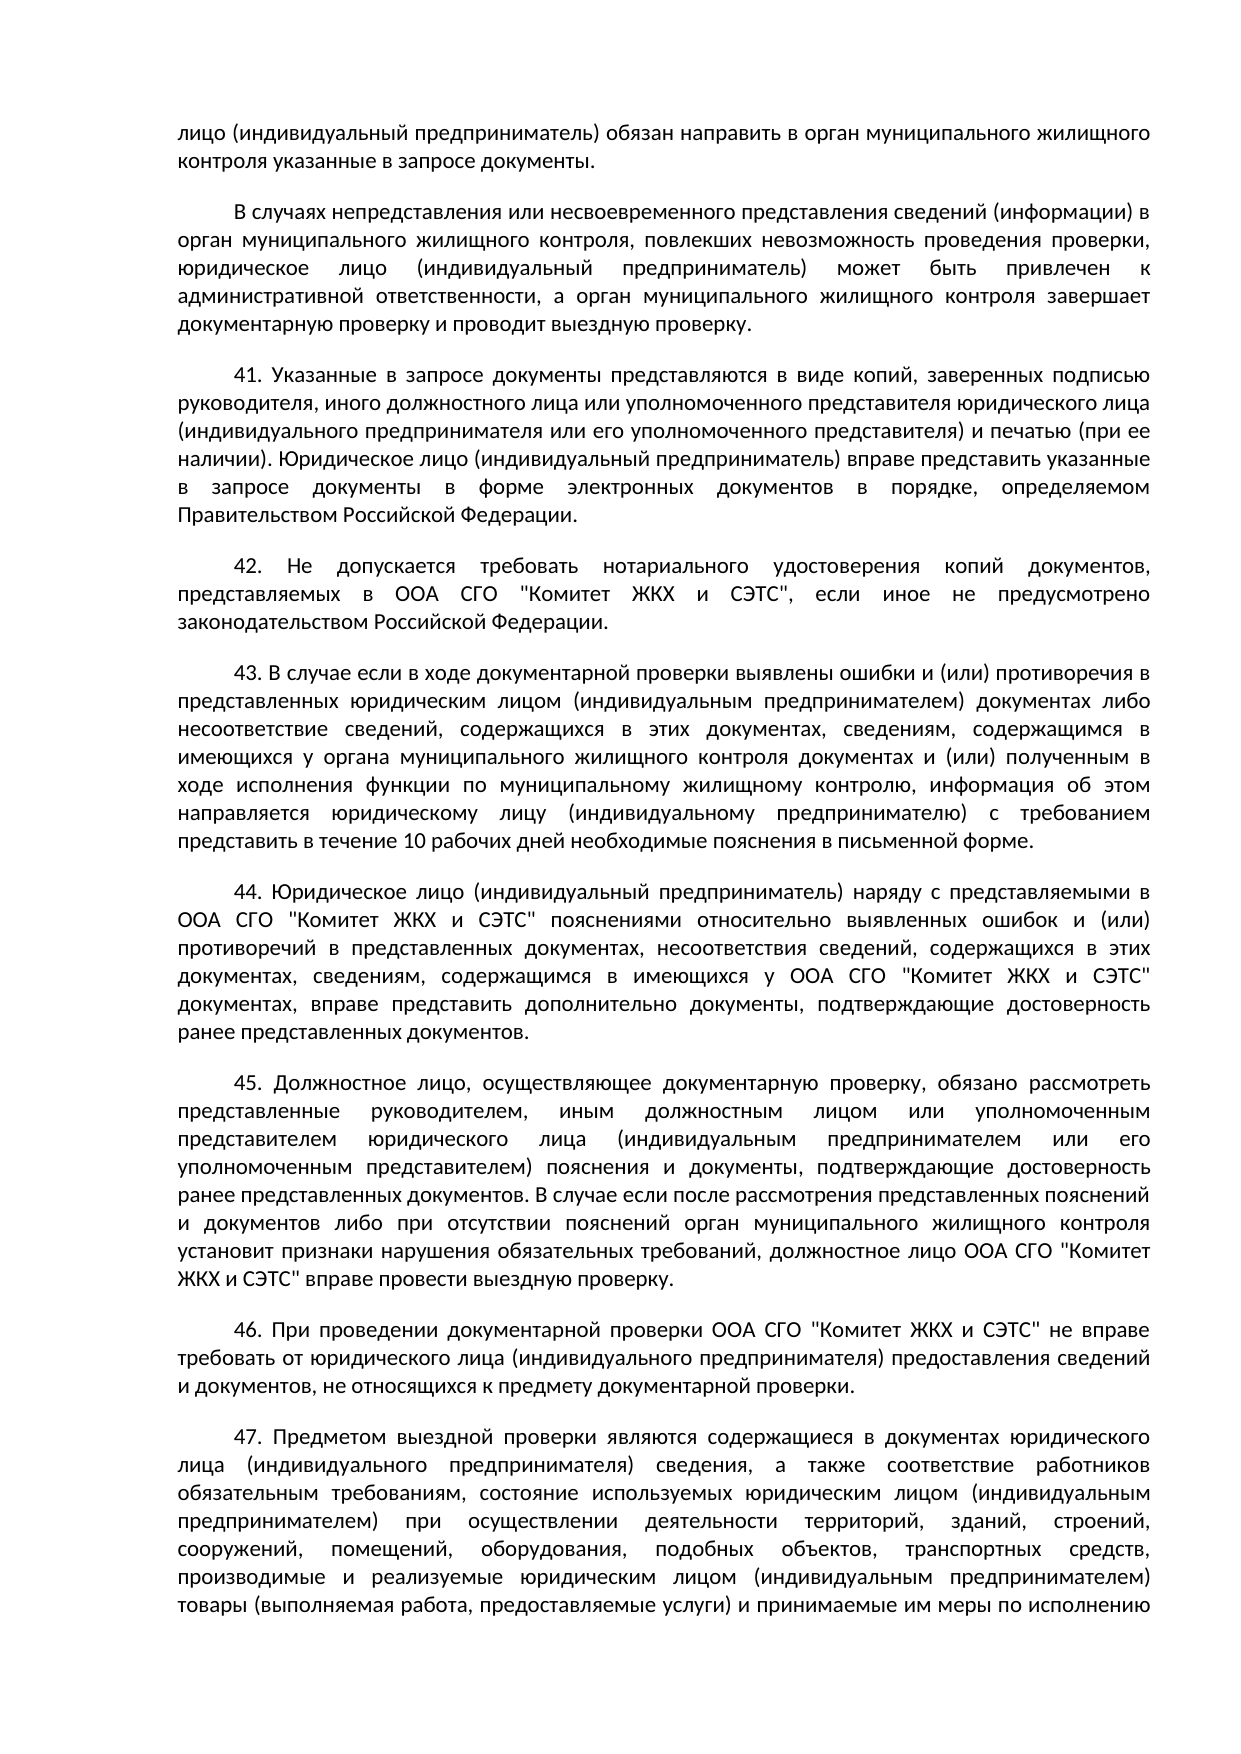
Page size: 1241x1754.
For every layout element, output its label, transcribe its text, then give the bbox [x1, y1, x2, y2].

text В случаях непредставления или несвоевременного представления сведений (информации) в орган муниципального жилищного контроля, повлекших невозможность проведения проверки, юридическое лицо (индивидуальный предприниматель) может быть привлечен к административной ответственности, а орган муниципального жилищного контроля завершает документарную проверку и проводит выездную проверку. [177, 197, 1152, 337]
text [177, 118, 1152, 174]
text 44. Юридическое лицо (индивидуальный предприниматель) наряду с представляемыми в ООА СГО "Комитет ЖКХ и СЭТС" пояснениями относительно выявленных ошибок и (или) противоречий в представленных документах, несоответствия сведений, содержащихся в этих документах, сведениям, содержащимся в имеющихся у ООА СГО "Комитет ЖКХ и СЭТС" документах, вправе представить дополнительно документы, подтверждающие достоверность ранее представленных документов. [177, 877, 1152, 1045]
text 43. В случае если в ходе документарной проверки выявлены ошибки и (или) противоречия в представленных юридическим лицом (индивидуальным предпринимателем) документах либо несоответствие сведений, содержащихся в этих документах, сведениям, содержащимся в имеющихся у органа муниципального жилищного контроля документах и (или) полученным в ходе исполнения функции по муниципальному жилищному контролю, информация об этом направляется юридическому лицу (индивидуальному предпринимателю) с требованием представить в течение 10 рабочих дней необходимые пояснения в письменной форме. [177, 658, 1152, 854]
text 45. Должностное лицо, осуществляющее документарную проверку, обязано рассмотреть представленные руководителем, иным должностным лицом или уполномоченным представителем юридического лица (индивидуальным предпринимателем или его уполномоченным представителем) пояснения и документы, подтверждающие достоверность ранее представленных документов. В случае если после рассмотрения представленных пояснений и документов либо при отсутствии пояснений орган муниципального жилищного контроля установит признаки нарушения обязательных требований, должностное лицо ООА СГО "Комитет ЖКХ и СЭТС" вправе провести выездную проверку. [177, 1068, 1152, 1292]
text 41. Указанные в запросе документы представляются в виде копий, заверенных подписью руководителя, иного должностного лица или уполномоченного представителя юридического лица (индивидуального предпринимателя или его уполномоченного представителя) и печатью (при ее наличии). Юридическое лицо (индивидуальный предприниматель) вправе представить указанные в запросе документы в форме электронных документов в порядке, определяемом Правительством Российской Федерации. [177, 360, 1152, 528]
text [177, 1422, 1152, 1618]
text 46. При проведении документарной проверки ООА СГО "Комитет ЖКХ и СЭТС" не вправе требовать от юридического лица (индивидуального предпринимателя) предоставления сведений и документов, не относящихся к предмету документарной проверки. [177, 1315, 1152, 1399]
text 42. Не допускается требовать нотариального удостоверения копий документов, представляемых в ООА СГО "Комитет ЖКХ и СЭТС", если иное не предусмотрено законодательством Российской Федерации. [177, 551, 1152, 635]
